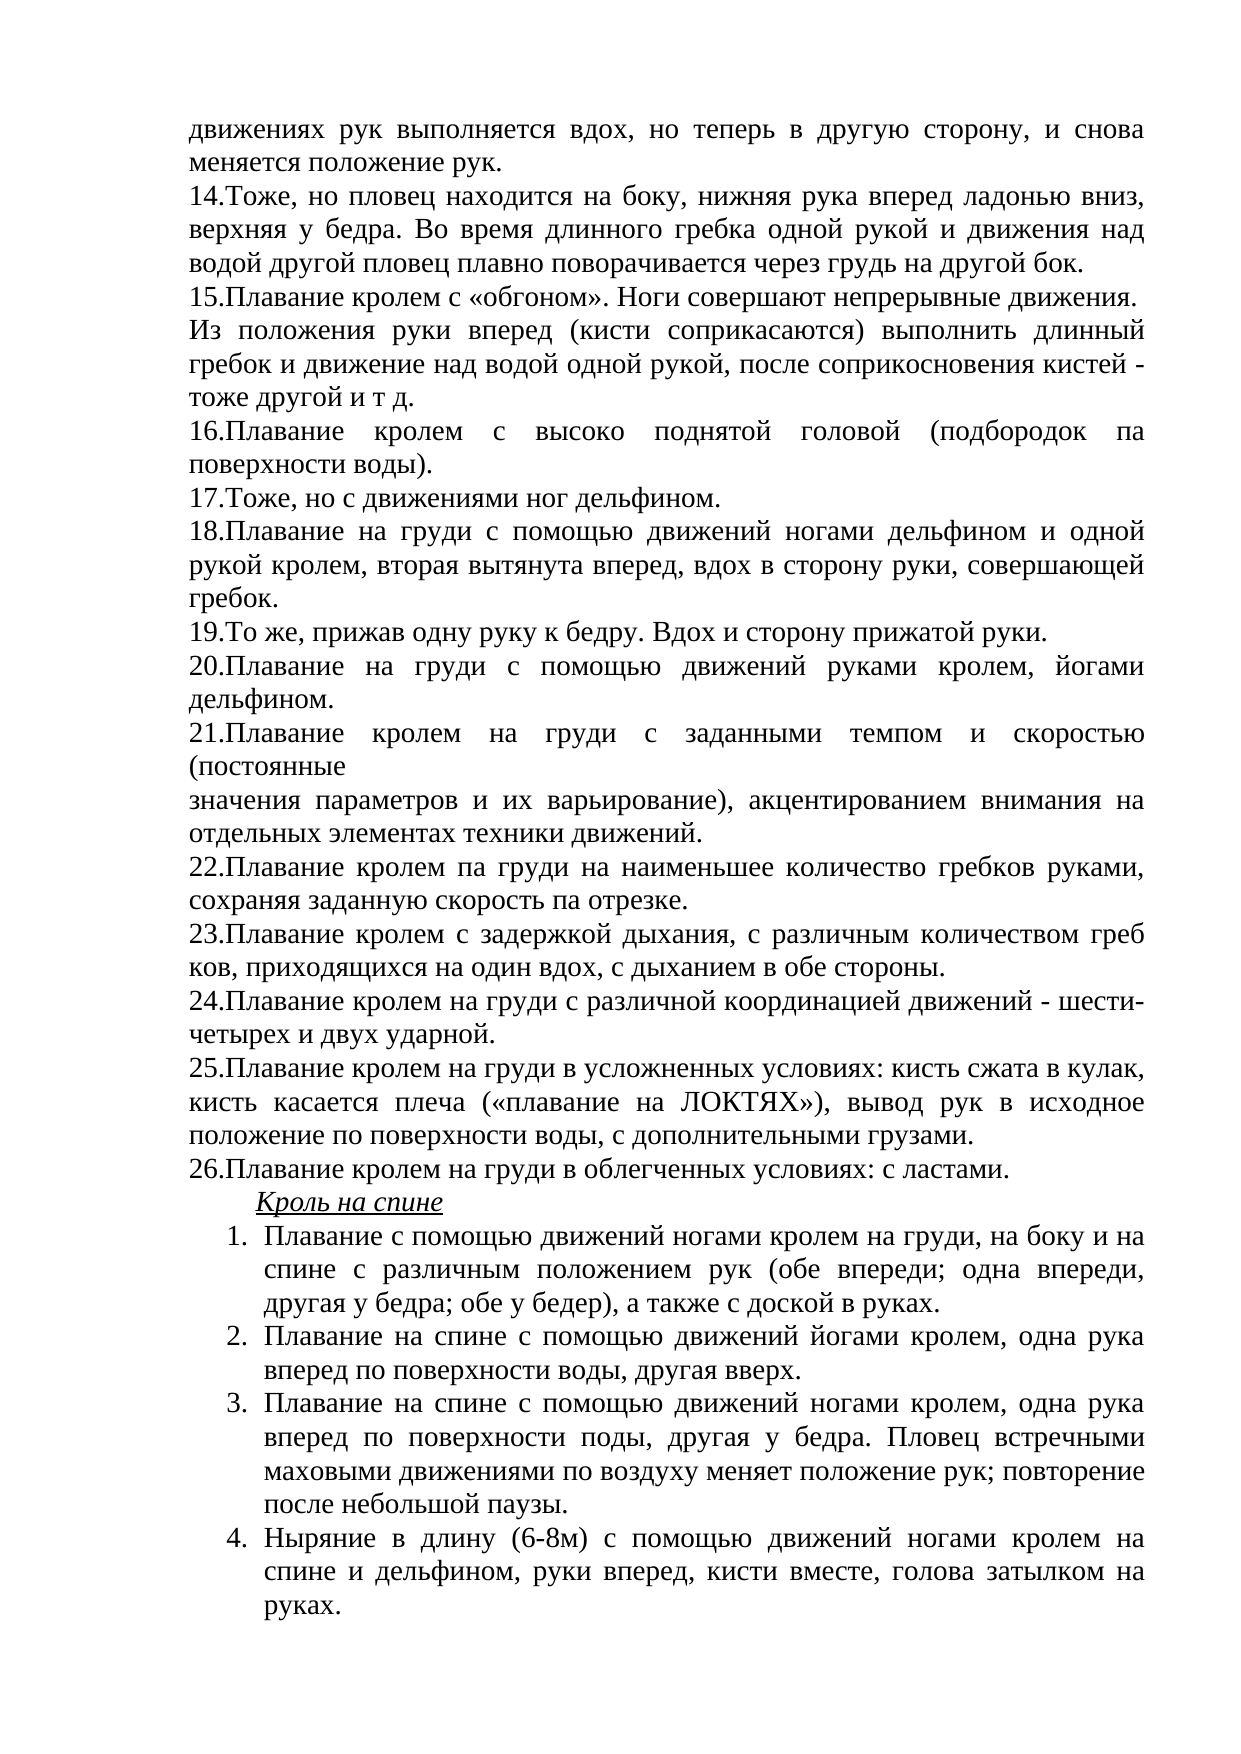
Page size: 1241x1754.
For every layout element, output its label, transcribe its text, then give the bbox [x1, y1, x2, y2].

text Кроль на спине [218, 1184, 1146, 1218]
text 20.Плавание на груди с помощью движений руками кролем, йогами дельфином. [188, 648, 1146, 715]
text 25.Плавание кролем на груди в усложненных условиях: кисть сжата в кулак, кисть касается плеча («плавание на ЛОКТЯХ»), вывод рук в исходное положение по поверхности воды, с дополнительными грузами. [188, 1050, 1146, 1151]
list Плавание с помощью движений ногами кролем на груди, на боку и на спине с различным положением рук (обе впереди; одна впереди, другая у бедра; обе у бедер), а также с доской в руках. [226, 1218, 1146, 1318]
text 17.Тоже, но с движениями ног дельфином. [188, 480, 1146, 513]
text 22.Плавание кролем па груди на наименьшее количество гребков руками, сохраняя заданную скорость па отрезке. [188, 849, 1146, 916]
list Плавание на спине с помощью движений ногами кролем, одна рука вперед по поверхности поды, другая у бедра. Пловец встречными маховыми движениями по воздуху меняет положение рук; повторение после небольшой паузы. [226, 1386, 1146, 1520]
text 24.Плавание кролем на груди с различной координацией движений - шести-четырех и двух ударной. [188, 983, 1146, 1050]
text 18.Плавание на груди с помощью движений ногами дельфином и одной рукой кролем, вторая вытянута вперед, вдох в сторону руки, совершающей гребок. [188, 513, 1146, 614]
text 15.Плавание кролем с «обгоном». Ноги совершают непрерывные движения. [188, 279, 1146, 312]
text 26.Плавание кролем на груди в облегченных условиях: с ластами. [188, 1151, 1146, 1184]
text Из положения руки вперед (кисти соприкасаются) выполнить длинный гребок и движение над водой одной рукой, после соприкосновения кистей - тоже другой и т д. [188, 312, 1146, 413]
text 21.Плавание кролем на груди с заданными темпом и скоростью (постоянные значения параметров и их варьирование), акцентированием внимания на отдельных элементах техники движений. [188, 715, 1146, 849]
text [188, 111, 1146, 178]
list Плавание на спине с помощью движений йогами кролем, одна рука вперед по поверхности воды, другая вверх. [226, 1318, 1146, 1386]
text 19.То же, прижав одну руку к бедру. Вдох и сторону прижатой руки. [188, 614, 1146, 648]
text 16.Плавание кролем с высоко поднятой головой (подбородок па поверхности воды). [188, 413, 1146, 480]
text 23.Плавание кролем с задержкой дыхания, с различным количеством греб ков, приходящихся на один вдох, с дыханием в обе стороны. [188, 916, 1146, 983]
list Ныряние в длину (6-8м) с помощью движений ногами кролем на спине и дельфином, руки вперед, кисти вместе, голова затылком на руках. [226, 1520, 1146, 1620]
text 14.Тоже, но пловец находится на боку, нижняя рука вперед ладонью вниз, верхняя у бедра. Во время длинного гребка одной рукой и движения над водой другой пловец плавно поворачивается через грудь на другой бок. [188, 178, 1146, 279]
